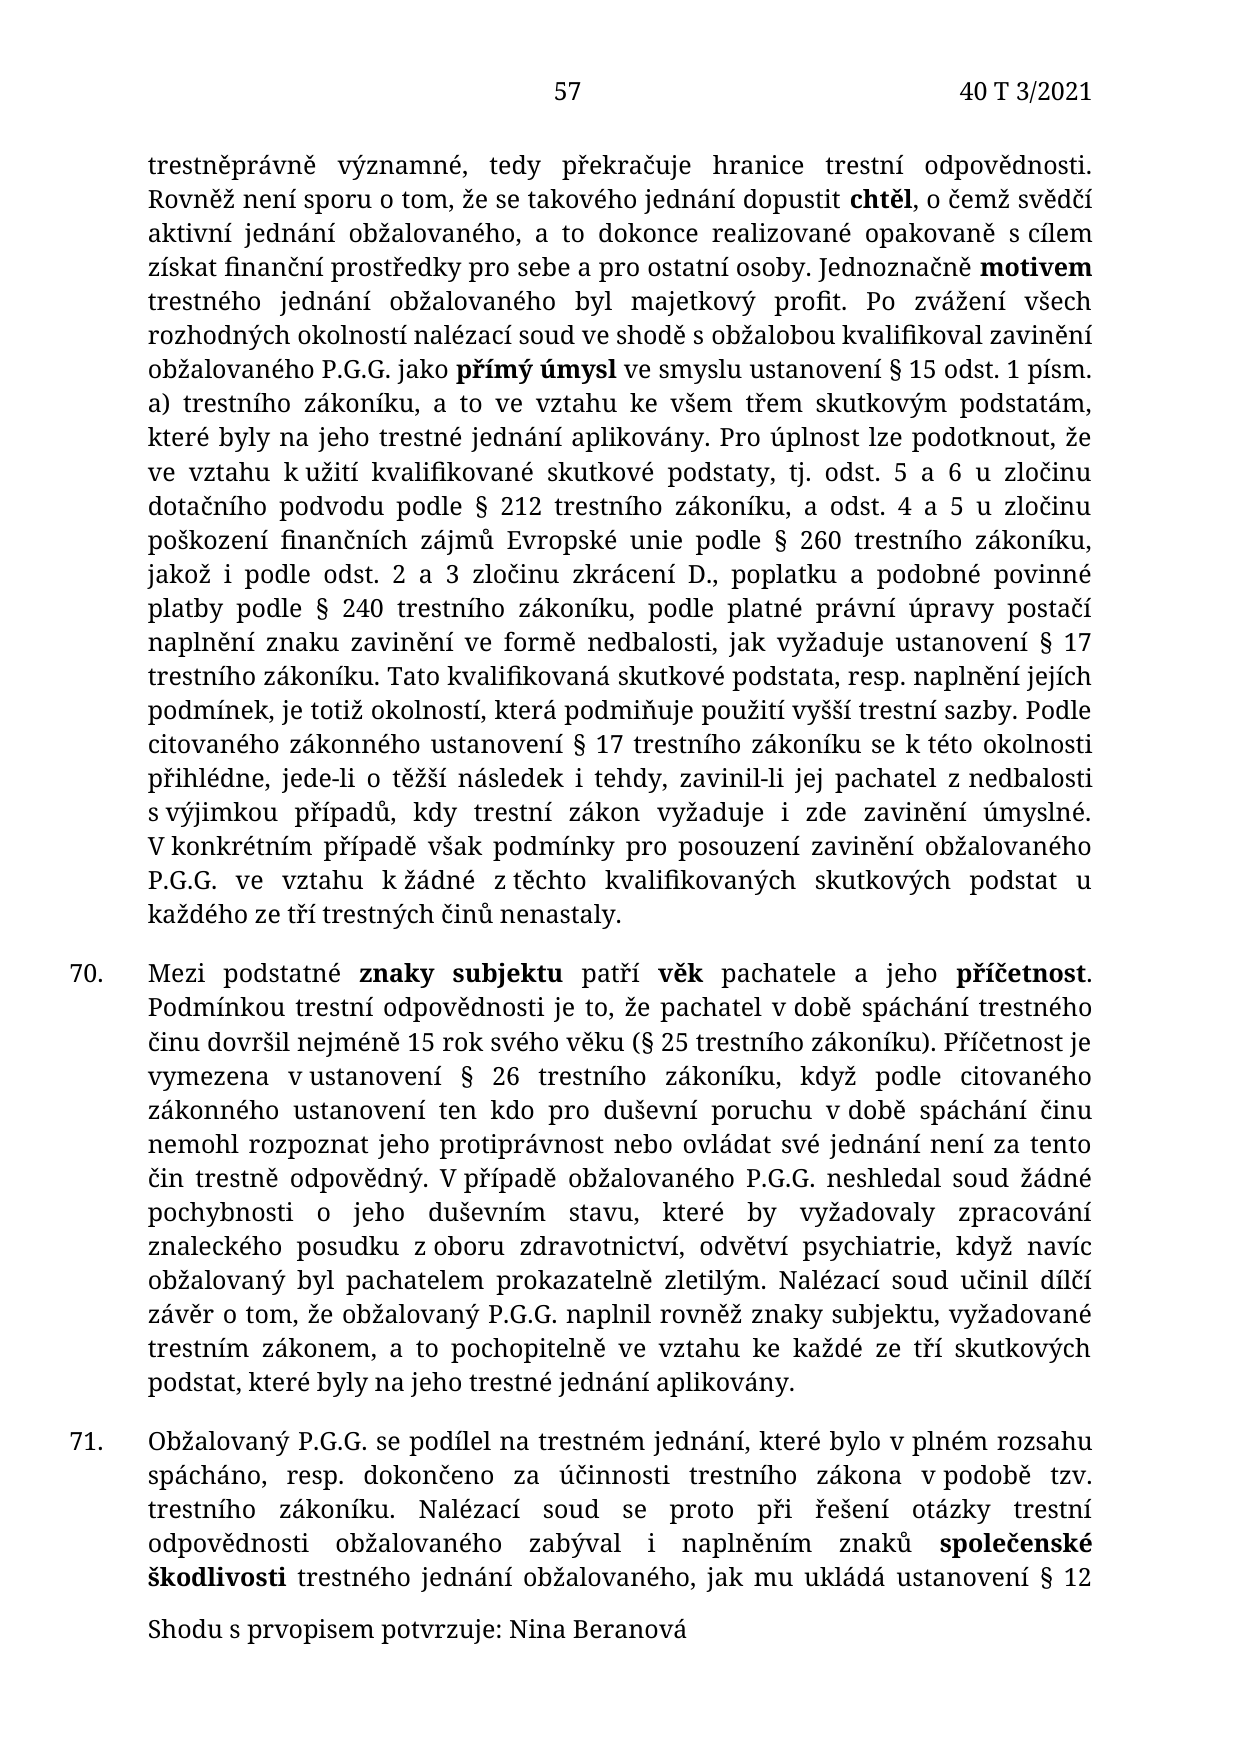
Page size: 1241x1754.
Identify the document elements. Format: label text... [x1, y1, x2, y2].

list Mezi podstatné znaky subjektu patří věk pachatele a jeho příčetnost. Podmínkou trestní odpovědnosti je to, že pachatel v době spáchání trestného činu dovršil nejméně 15 rok svého věku (§ 25 trestního zákoníku). Příčetnost je vymezena v ustanovení § 26 trestního zákoníku, když podle citovaného zákonného ustanovení ten kdo pro duševní poruchu v době spáchání činu nemohl rozpoznat jeho protiprávnost nebo ovládat své jednání není za tento čin trestně odpovědný. V případě obžalovaného P.G.G. neshledal soud žádné pochybnosti o jeho duševním stavu, které by vyžadovaly zpracování znaleckého posudku z oboru zdravotnictví, odvětví psychiatrie, když navíc obžalovaný byl pachatelem prokazatelně zletilým. Nalézací soud učinil dílčí závěr o tom, že obžalovaný P.G.G. naplnil rovněž znaky subjektu, vyžadované trestním zákonem, a to pochopitelně ve vztahu ke každé ze tří skutkových podstat, které byly na jeho trestné jednání aplikovány. [103, 956, 1093, 1399]
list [103, 1424, 1093, 1594]
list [103, 148, 1093, 931]
